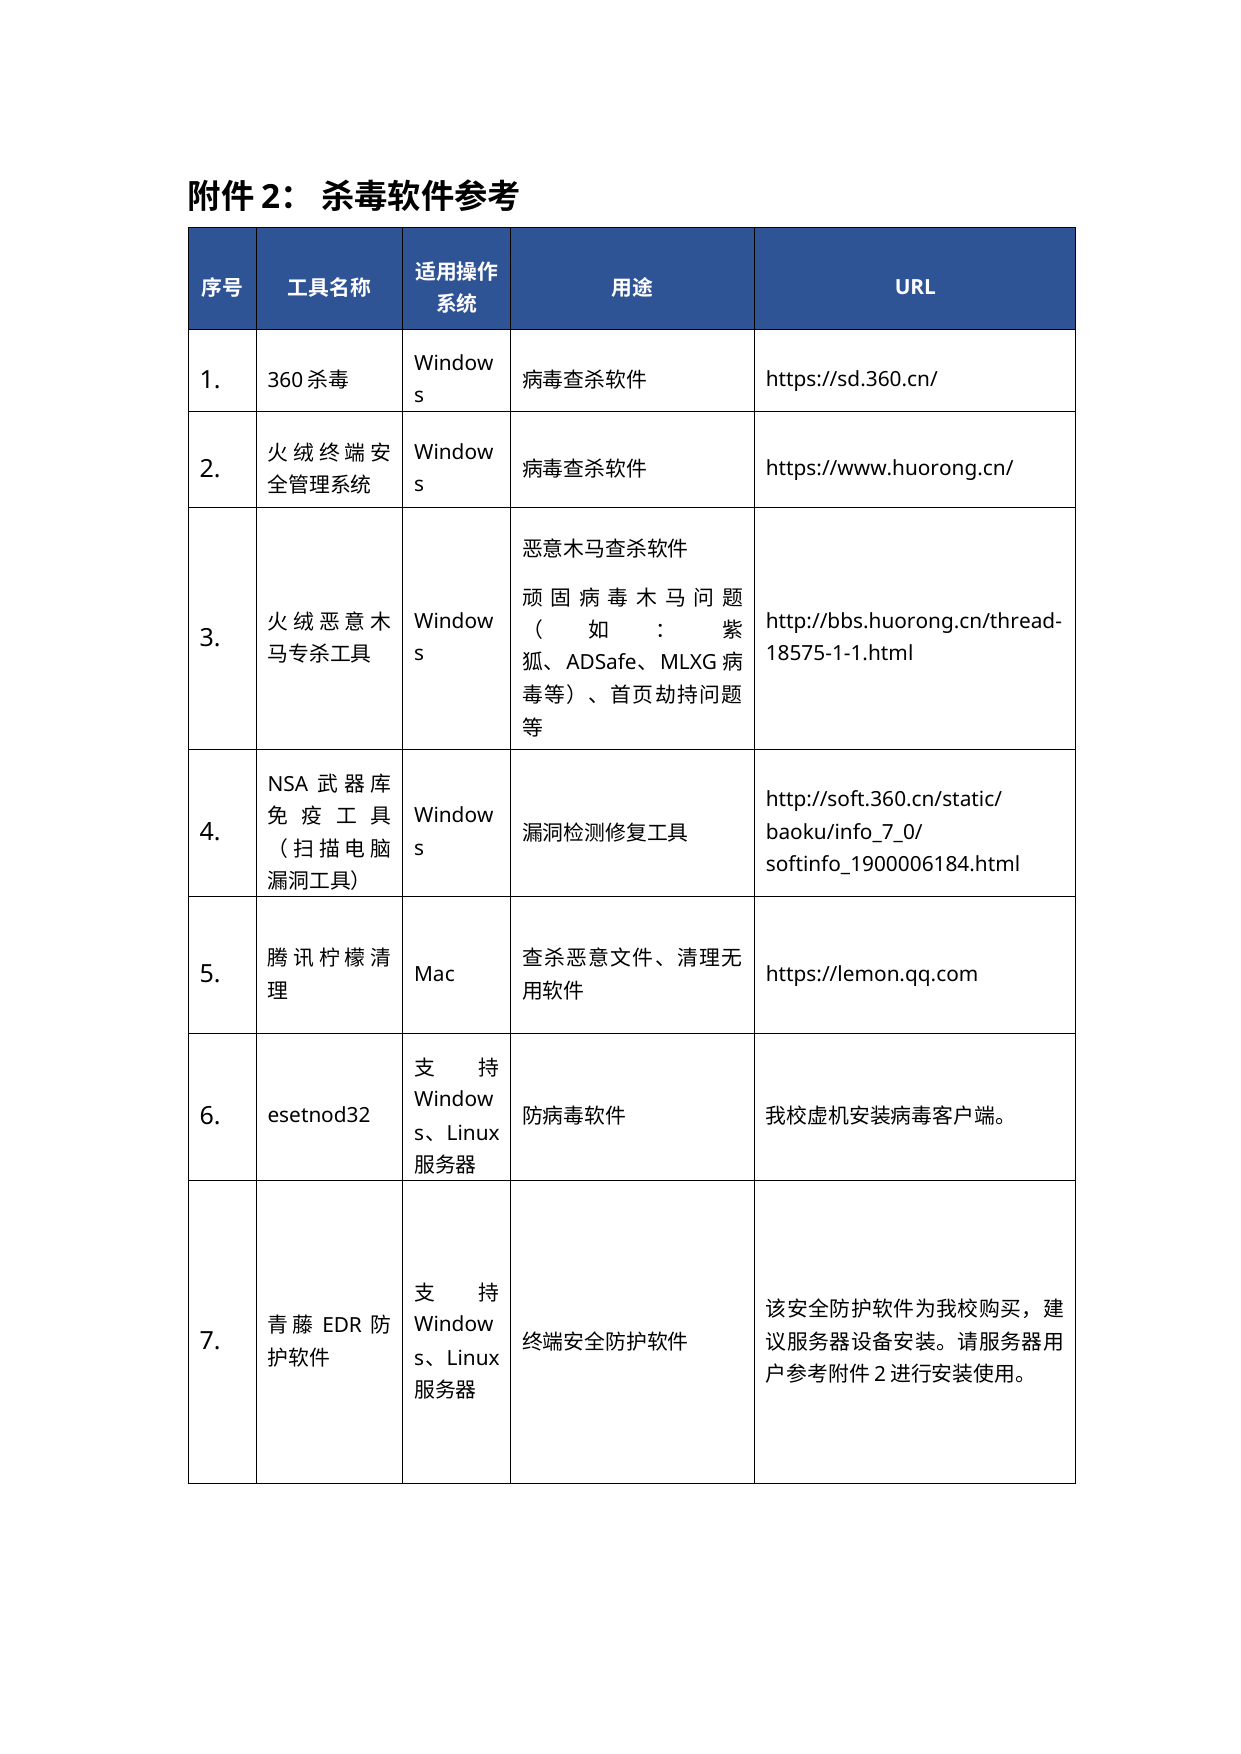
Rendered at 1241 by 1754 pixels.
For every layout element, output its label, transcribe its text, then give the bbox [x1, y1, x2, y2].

table_header URL [755, 228, 1075, 329]
table_cell [189, 330, 256, 411]
table_cell [189, 508, 256, 749]
table_cell https://sd.360.cn/ [755, 330, 1075, 411]
table_cell 漏洞检测修复工具 [511, 750, 754, 896]
table_header 序号 [189, 228, 256, 329]
table_cell Mac [403, 897, 510, 1033]
table_cell [189, 897, 256, 1033]
table_header 适用操作系统 [403, 228, 510, 329]
table_cell 腾讯柠檬清理 [257, 897, 402, 1033]
table_cell 火绒恶意木马专杀工具 [257, 508, 402, 749]
table_cell [189, 1181, 256, 1483]
table_cell http://bbs.huorong.cn/thread-18575-1-1.html [755, 508, 1075, 749]
table_cell 360杀毒 [257, 330, 402, 411]
table_cell http://soft.360.cn/static/baoku/info_7_0/softinfo_1900006184.html [755, 750, 1075, 896]
table_cell Windows [403, 412, 510, 507]
table_cell NSA武器库免疫工具（扫描电脑漏洞工具） [257, 750, 402, 896]
table_cell 青藤EDR防护软件 [257, 1181, 402, 1483]
table_cell 该安全防护软件为我校购买，建议服务器设备安装。请服务器用户参考附件2进行安装使用。 [755, 1181, 1075, 1483]
table_cell [189, 412, 256, 507]
table_cell 支持Windows、Linux服务器 [403, 1034, 510, 1180]
table_cell 病毒查杀软件 [511, 330, 754, 411]
table_cell 恶意木马查杀软件 顽固病毒木马问题（如：紫狐、ADSafe、MLXG病毒等）、首页劫持问题等 [511, 508, 754, 749]
table_cell [189, 1034, 256, 1180]
table_cell Windows [403, 750, 510, 896]
table_header 工具名称 [257, 228, 402, 329]
table_header 用途 [511, 228, 754, 329]
table_cell esetnod32 [257, 1034, 402, 1180]
table_cell 我校虚机安装病毒客户端。 [755, 1034, 1075, 1180]
table_cell 终端安全防护软件 [511, 1181, 754, 1483]
table_cell https://www.huorong.cn/ [755, 412, 1075, 507]
table_cell 病毒查杀软件 [511, 412, 754, 507]
text 附件2： 杀毒软件参考 [187, 162, 1053, 227]
table_cell 火绒终端安全管理系统 [257, 412, 402, 507]
table_cell [189, 750, 256, 896]
table_cell Windows [403, 508, 510, 749]
table_cell 防病毒软件 [511, 1034, 754, 1180]
table_cell Windows [403, 330, 510, 411]
table_cell 支持Windows、Linux服务器 [403, 1181, 510, 1483]
table_cell 查杀恶意文件、清理无用软件 [511, 897, 754, 1033]
table_cell https://lemon.qq.com [755, 897, 1075, 1033]
